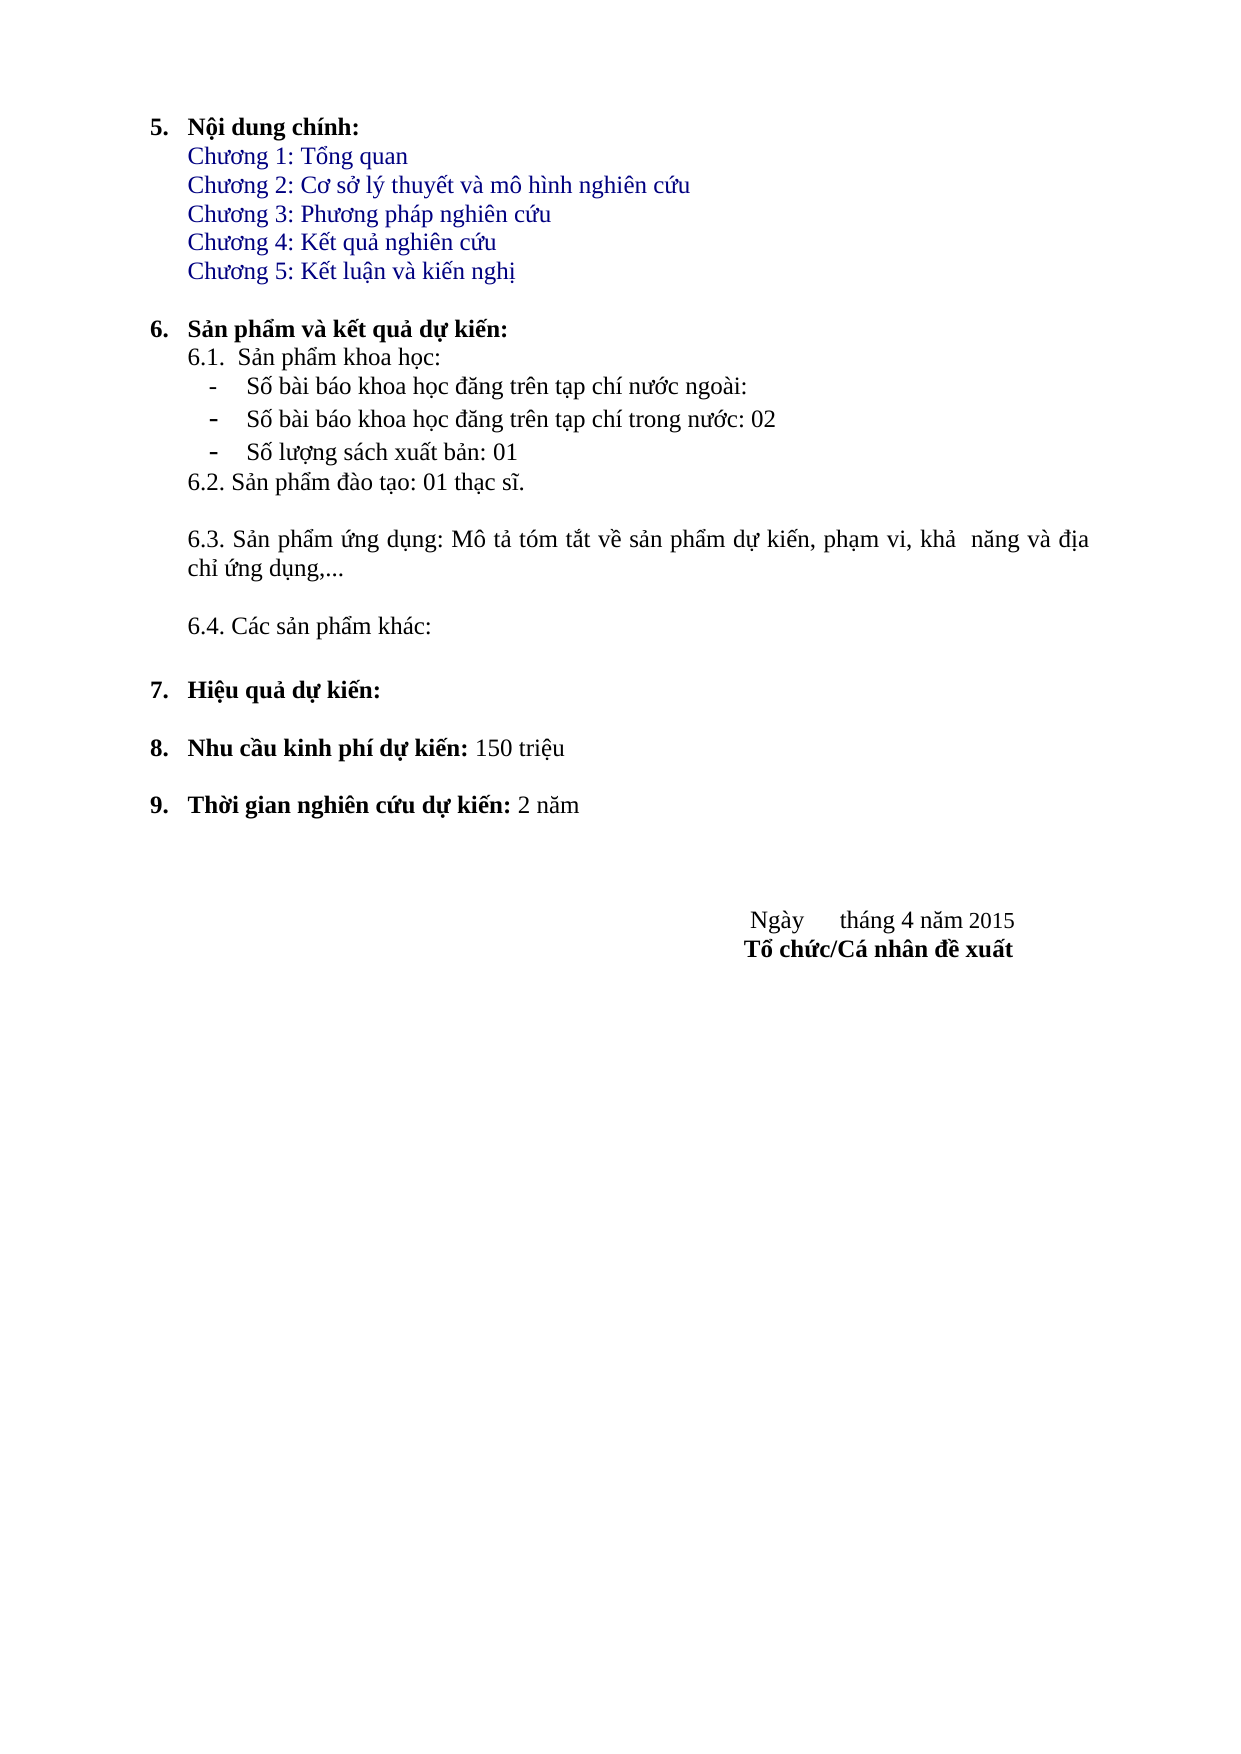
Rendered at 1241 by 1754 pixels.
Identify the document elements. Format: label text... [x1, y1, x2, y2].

list Chương 4: Kết quả nghiên cứu [187, 227, 1090, 256]
text 6.1. Sản phẩm khoa học: [187, 342, 1090, 371]
text 6.3. Sản phẩm ứng dụng: Mô tả tóm tắt về sản phẩm dự kiến, phạm vi, khả năng và địa chỉ ứng dụng,... [187, 524, 1090, 582]
text 6.2. Sản phẩm đào tạo: 01 thạc sĩ. [187, 467, 1090, 496]
list Chương 3: Phương pháp nghiên cứu [187, 199, 1090, 227]
list Sản phẩm và kết quả dự kiến: [150, 314, 1090, 342]
list Số bài báo khoa học đăng trên tạp chí trong nước: 02 [208, 400, 1090, 433]
list Số bài báo khoa học đăng trên tạp chí nước ngoài: [208, 371, 1090, 400]
list Chương 1: Tổng quan [187, 141, 1090, 170]
text Tổ chức/Cá nhân đề xuất [150, 934, 1090, 963]
list Chương 5: Kết luận và kiến nghị [187, 256, 1090, 285]
list Chương 2: Cơ sở lý thuyết và mô hình nghiên cứu [187, 170, 1090, 199]
text 6.4. Các sản phẩm khác: [187, 611, 1090, 639]
list Hiệu quả dự kiến: [150, 676, 1090, 704]
list Nội dung chính: [150, 112, 1090, 141]
list Nhu cầu kinh phí dự kiến: 150 triệu [150, 733, 1090, 762]
text Ngày tháng 4 năm 2015 [750, 906, 1090, 934]
list Số lượng sách xuất bản: 01 [208, 433, 1090, 467]
list Thời gian nghiên cứu dự kiến: 2 năm [150, 791, 1090, 819]
